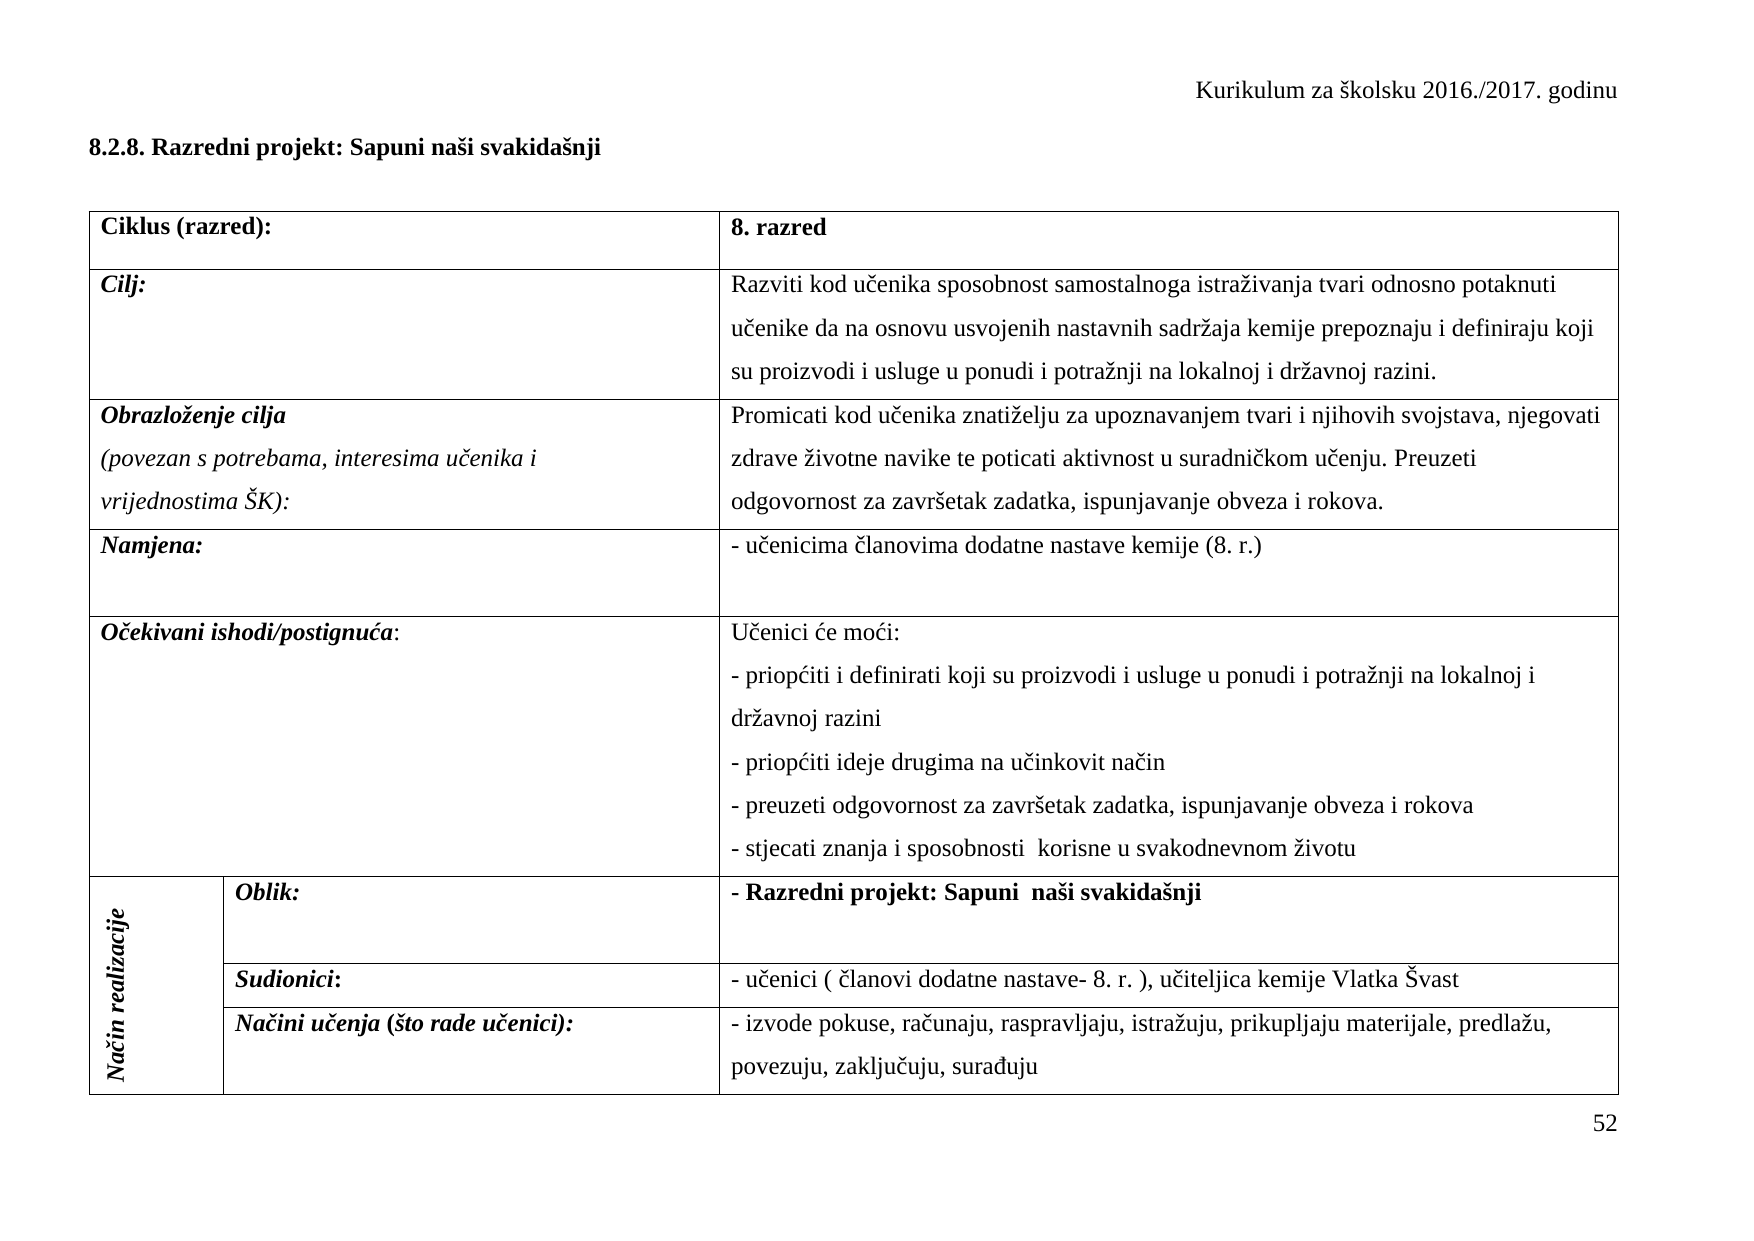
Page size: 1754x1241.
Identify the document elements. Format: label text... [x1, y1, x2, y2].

table_cell Promicati kod učenika znatiželju za upoznavanjem tvari i njihovih svojstava, njegovati zdrave životne navike te poticati aktivnost u suradničkom učenju. Preuzeti odgovornost za završetak zadatka, ispunjavanje obveza i rokova. [720, 400, 1618, 529]
table_cell Učenici će moći: - priopćiti i definirati koji su proizvodi i usluge u ponudi i potražnji na lokalnoj i državnoj razini - priopćiti ideje drugima na učinkovit način - preuzeti odgovornost za završetak zadatka, ispunjavanje obveza i rokova - stjecati znanja i sposobnosti korisne u svakodnevnom životu [720, 617, 1618, 876]
table_cell Obrazloženje cilja (povezan s potrebama, interesima učenika i vrijednostima ŠK): [90, 400, 719, 529]
table_cell Namjena: [90, 530, 719, 616]
table_cell - učenici ( članovi dodatne nastave- 8. r. ), učiteljica kemije Vlatka Švast [720, 964, 1618, 1007]
table_header 8. razred [720, 212, 1618, 268]
table_cell Cilj: [90, 270, 719, 399]
subtitle 8.2.8. Razredni projekt: Sapuni naši svakidašnji [89, 132, 1617, 161]
table_header Ciklus (razred): [90, 212, 719, 268]
table_cell - učenicima članovima dodatne nastave kemije (8. r.) [720, 530, 1618, 616]
table_cell Očekivani ishodi/postignuća: [90, 617, 719, 876]
table_cell Načini učenja (što rade učenici): [224, 1008, 719, 1094]
table_cell Sudionici: [224, 964, 719, 1007]
table_cell - Razredni projekt: Sapuni naši svakidašnji [720, 877, 1618, 963]
table_cell - izvode pokuse, računaju, raspravljaju, istražuju, prikupljaju materijale, predlažu, povezuju, zaključuju, surađuju [720, 1008, 1618, 1094]
table_cell Razviti kod učenika sposobnost samostalnoga istraživanja tvari odnosno potaknuti učenike da na osnovu usvojenih nastavnih sadržaja kemije prepoznaju i definiraju koji su proizvodi i usluge u ponudi i potražnji na lokalnoj i državnoj razini. [720, 270, 1618, 399]
table_cell Oblik: [224, 877, 719, 963]
table_cell Način realizacije [90, 877, 223, 1094]
